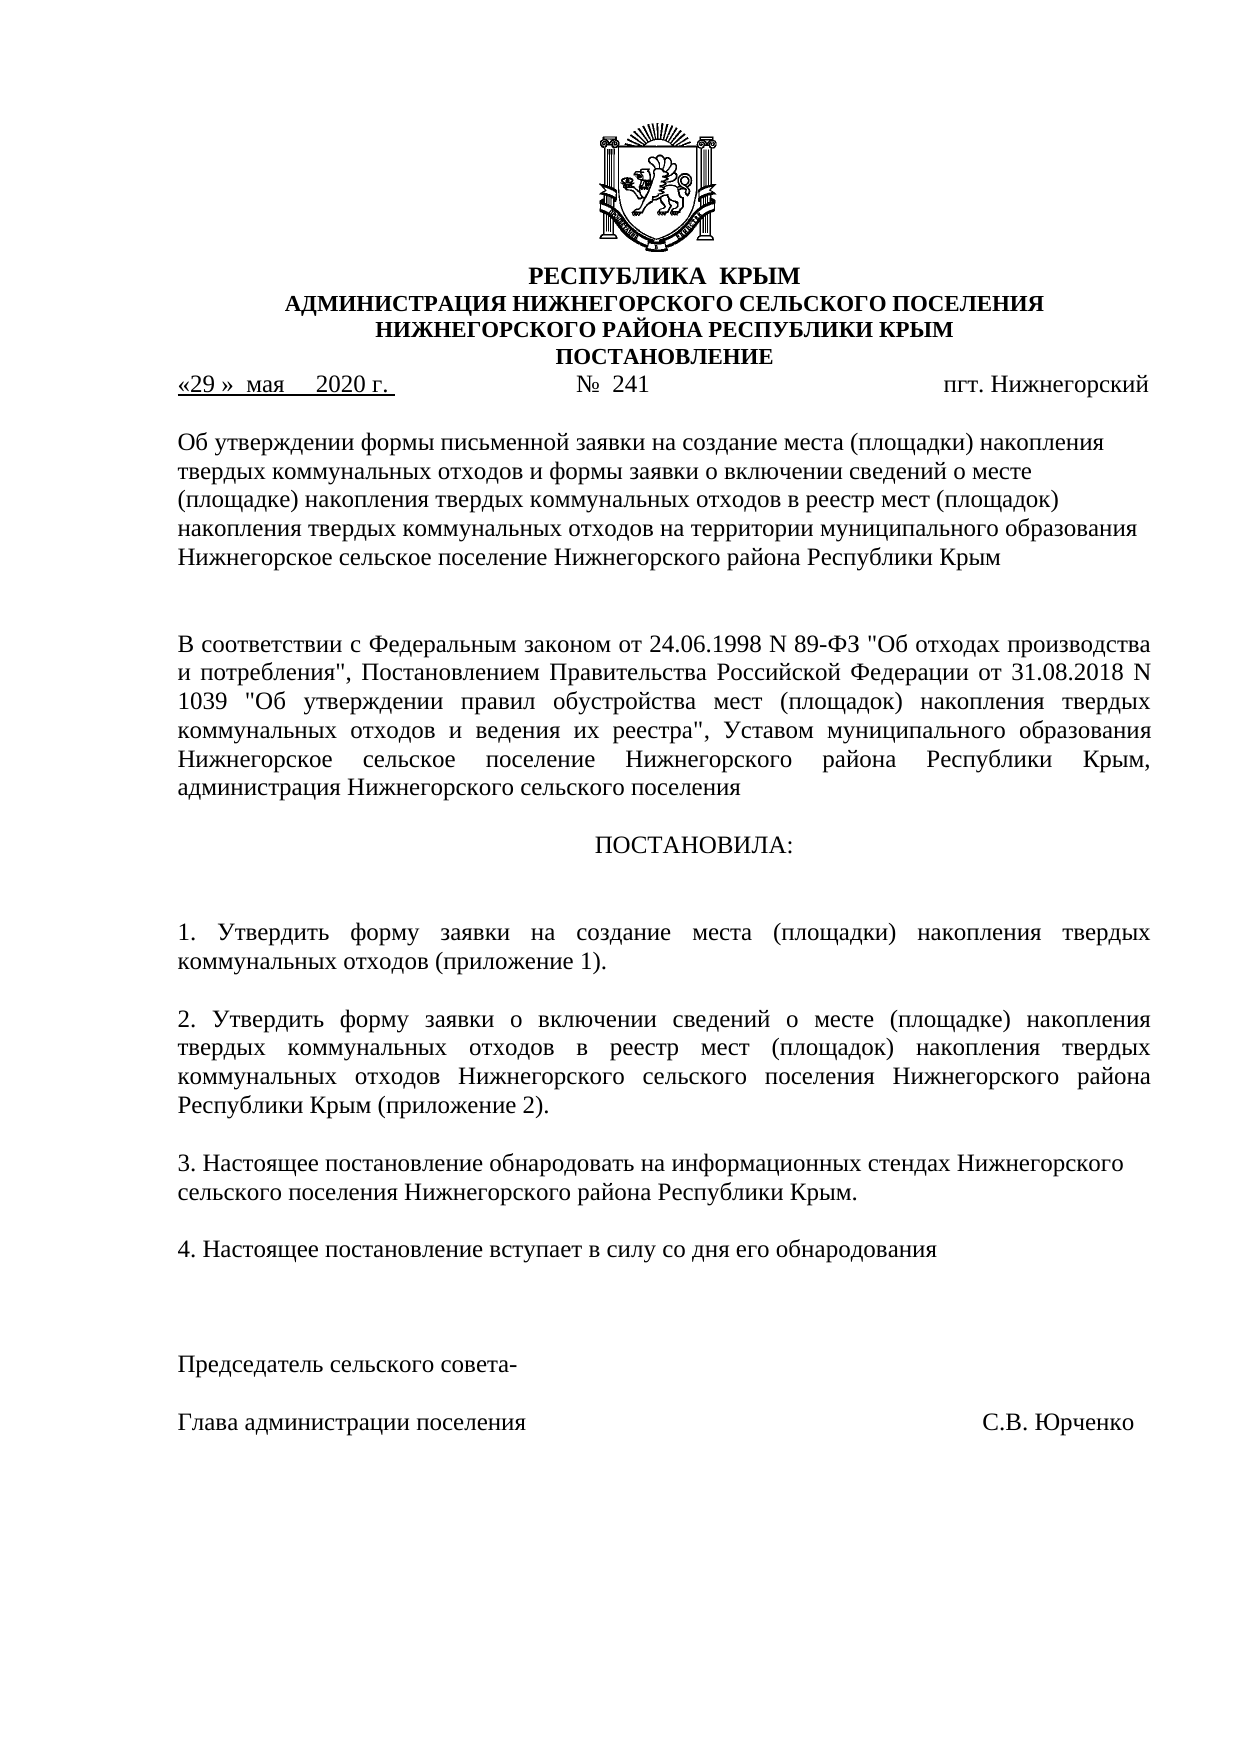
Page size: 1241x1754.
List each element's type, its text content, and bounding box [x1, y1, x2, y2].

text 2. Утвердить форму заявки о включении сведений о месте (площадке) накопления твердых коммунальных отходов в реестр мест (площадок) накопления твердых коммунальных отходов Нижнегорского сельского поселения Нижнегорского района Республики Крым (приложение 2). [177, 1004, 1152, 1119]
text ПОСТАНОВИЛА: [177, 830, 1152, 859]
text Глава администрации поселения С.В. Юрченко [177, 1407, 1152, 1436]
text АДМИНИСТРАЦИЯ НИЖНЕГОРСКОГО СЕЛЬСКОГО ПОСЕЛЕНИЯ [177, 290, 1152, 316]
text НИЖНЕГОРСКОГО РАЙОНА РЕСПУБЛИКИ КРЫМ [177, 316, 1152, 343]
text РЕСПУБЛИКА КРЫМ [177, 261, 1152, 290]
text В соответствии с Федеральным законом от 24.06.1998 N 89-ФЗ "Об отходах производства и потребления", Постановлением Правительства Российской Федерации от 31.08.2018 N 1039 "Об утверждении правил обустройства мест (площадок) накопления твердых коммунальных отходов и ведения их реестра", Уставом муниципального образования Нижнегорское сельское поселение Нижнегорского района Республики Крым, администрация Нижнегорского сельского поселения [177, 600, 1152, 801]
text Председатель сельского совета- [177, 1292, 1152, 1378]
picture [596, 118, 719, 258]
text Об утверждении формы письменной заявки на создание места (площадки) накопления твердых коммунальных отходов и формы заявки о включении сведений о месте (площадке) накопления твердых коммунальных отходов в реестр мест (площадок) накопления твердых коммунальных отходов на территории муниципального образования Нижнегорское сельское поселение Нижнегорского района Республики Крым [177, 427, 1152, 571]
text ПОСТАНОВЛЕНИЕ [177, 343, 1152, 369]
text «29 » мая 2020 г. № 241 пгт. Нижнегорский [177, 369, 1152, 398]
text 1. Утвердить форму заявки на создание места (площадки) накопления твердых коммунальных отходов (приложение 1). [177, 888, 1152, 974]
text 3. Настоящее постановление обнародовать на информационных стендах Нижнегорского сельского поселения Нижнегорского района Республики Крым. 4. Настоящее постановление вступает в силу со дня его обнародования [177, 1148, 1152, 1263]
